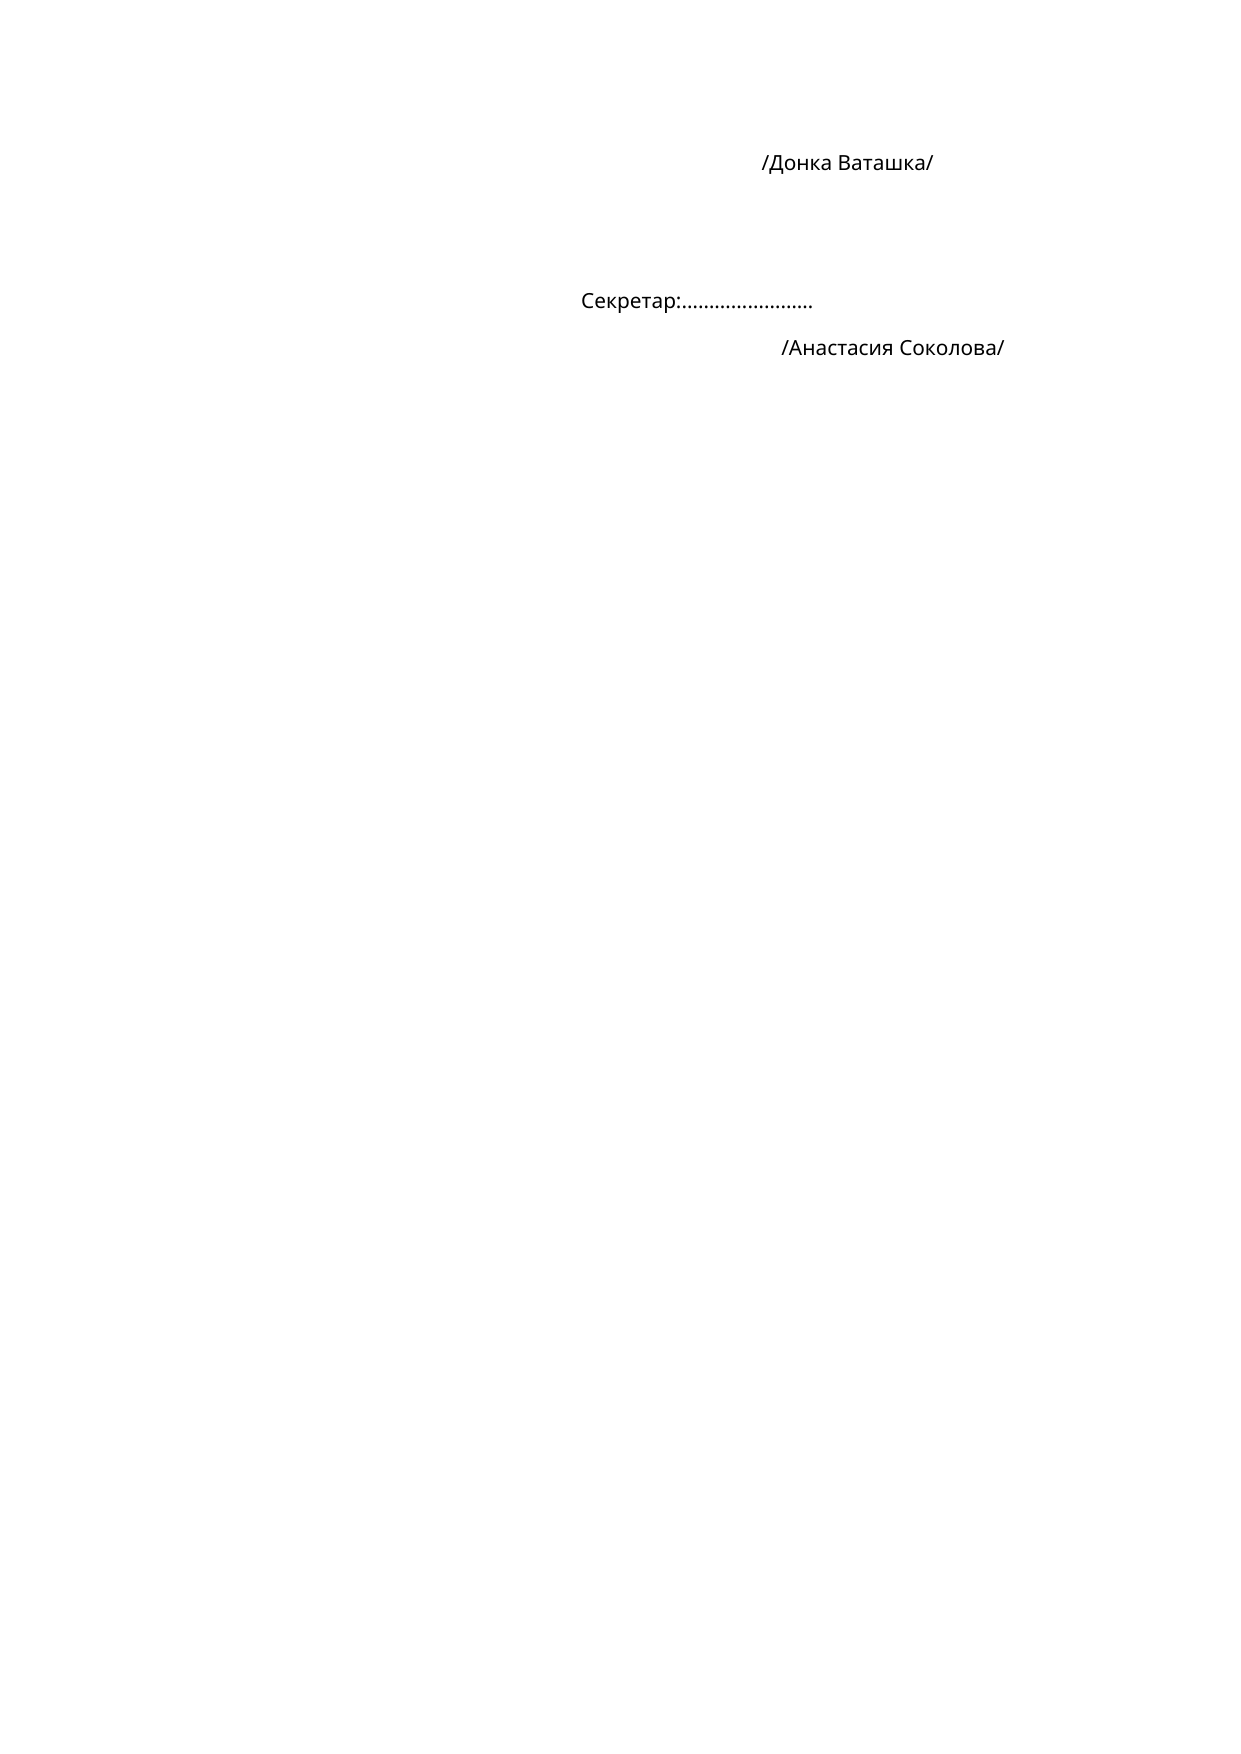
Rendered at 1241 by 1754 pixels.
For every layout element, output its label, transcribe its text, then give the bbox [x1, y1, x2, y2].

text /Донка Ваташка/ [148, 148, 1093, 176]
text /Анастасия Соколова/ [664, 333, 1093, 361]
text Секретар:…………………… [148, 287, 1093, 315]
